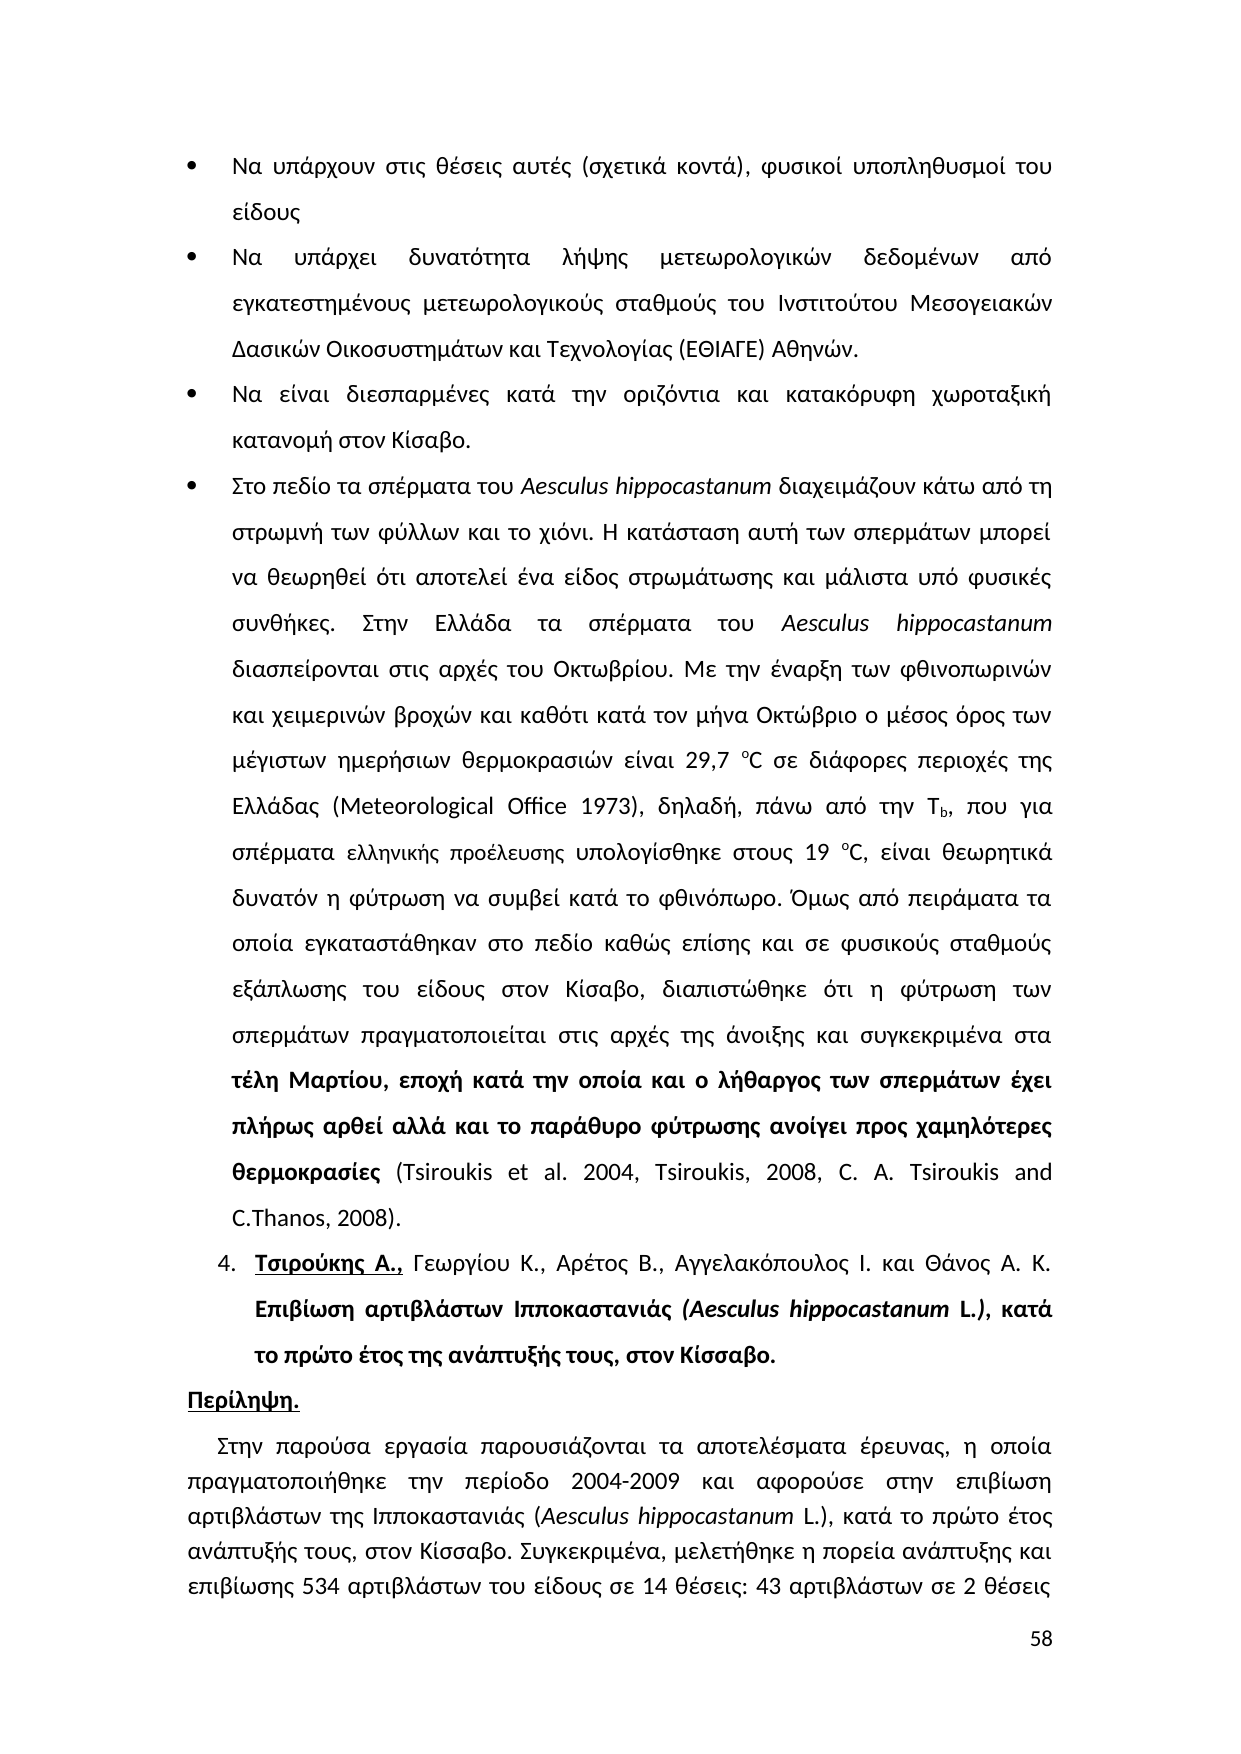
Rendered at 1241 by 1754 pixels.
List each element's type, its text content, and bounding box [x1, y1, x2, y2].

list Να υπάρχει δυνατότητα λήψης μετεωρολογικών δεδομένων από εγκατεστημένους μετεωρολογικούς σταθμούς του Ινστιτούτου Μεσογειακών Δασικών Οικοσυστημάτων και Τεχνολογίας (ΕΘΙΑΓΕ) Αθηνών. [187, 241, 1053, 363]
text Περίληψη. [187, 1385, 1053, 1415]
list Να υπάρχουν στις θέσεις αυτές (σχετικά κοντά), φυσικοί υποπληθυσμοί του είδους [187, 150, 1053, 226]
list Να είναι διεσπαρμένες κατά την οριζόντια και κατακόρυφη χωροταξική κατανομή στον Κίσαβο. [187, 379, 1053, 455]
list Στο πεδίο τα σπέρματα του Aesculus hippocastanum διαχειμάζουν κάτω από τη στρωμνή των φύλλων και το χιόνι. Η κατάσταση αυτή των σπερμάτων μπορεί να θεωρηθεί ότι αποτελεί ένα είδος στρωμάτωσης και μάλιστα υπό φυσικές συνθήκες. Στην Ελλάδα τα σπέρματα του Aesculus hippocastanum διασπείρονται στις αρχές του Οκτωβρίου. Με την έναρξη των φθινοπωρινών και χειμερινών βροχών και καθότι κατά τον μήνα Οκτώβριο ο μέσος όρος των μέγιστων ημερήσιων θερμοκρασιών είναι 29,7 oC σε διάφορες περιοχές της Ελλάδας (Meteorological Office 1973), δηλαδή, πάνω από την Τb, που για σπέρματα ελληνικής προέλευσης υπολογίσθηκε στους 19 oC, είναι θεωρητικά δυνατόν η φύτρωση να συμβεί κατά το φθινόπωρο. Όμως από πειράματα τα οποία εγκαταστάθηκαν στο πεδίο καθώς επίσης και σε φυσικούς σταθμούς εξάπλωσης του είδους στον Κίσαβο, διαπιστώθηκε ότι η φύτρωση των σπερμάτων πραγματοποιείται στις αρχές της άνοιξης και συγκεκριμένα στα τέλη Μαρτίου, εποχή κατά την οποία και ο λήθαργος των σπερμάτων έχει πλήρως αρθεί αλλά και το παράθυρο φύτρωσης ανοίγει προς χαμηλότερες θερμοκρασίες (Tsiroukis et al. 2004, Tsiroukis, . A. Tsiroukis and C.Thanos, 2008). [187, 470, 1053, 1232]
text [187, 1430, 1053, 1601]
list Τσιρούκης Α., Γεωργίου Κ., Αρέτος Β., Αγγελακόπουλος Ι. και Θάνος Α. Κ. Επιβίωση αρτιβλάστων Ιπποκαστανιάς (Aesculus hippocastanum L.), κατά το πρώτο έτος της ανάπτυξής τους, στον Κίσσαβο. [217, 1247, 1053, 1369]
